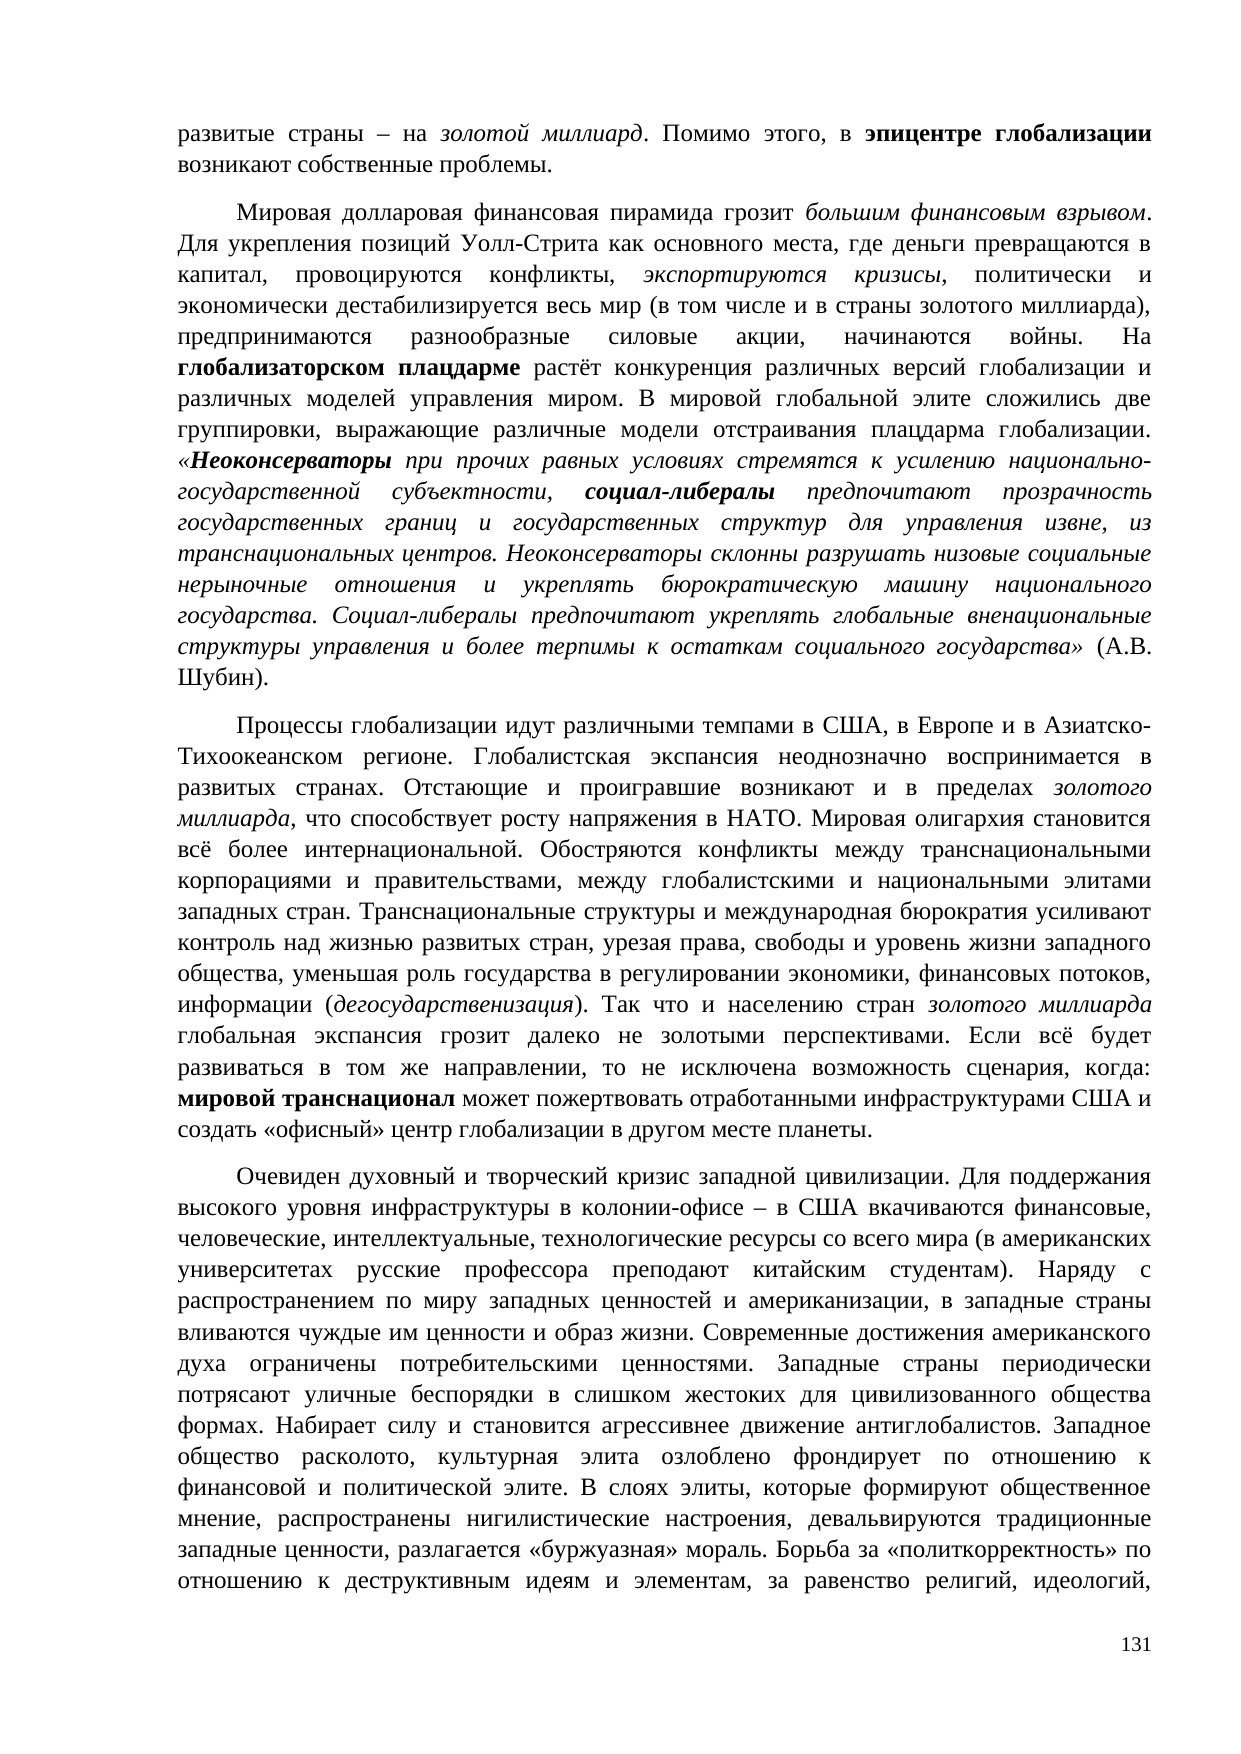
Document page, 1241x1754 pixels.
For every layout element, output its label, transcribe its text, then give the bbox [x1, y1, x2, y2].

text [177, 118, 1152, 178]
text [177, 1161, 1152, 1594]
text Мировая долларовая финансовая пирамида грозит большим финансовым взрывом. Для укрепления позиций Уолл-Стрита как основного места, где деньги превращаются в капитал, провоцируются конфликты, экспортируются кризисы, политически и экономически дестабилизируется весь мир (в том числе и в страны золотого миллиарда), предпринимаются разнообразные силовые акции, начинаются войны. На глобализаторском плацдарме растёт конкуренция различных версий глобализации и различных моделей управления миром. В мировой глобальной элите сложились две группировки, выражающие различные модели отстраивания плацдарма глобализации. «Неоконсерваторы при прочих равных условиях стремятся к усилению национально-государственной субъектности, социал-либералы предпочитают прозрачность государственных границ и государственных структур для управления извне, из транснациональных центров. Неоконсерваторы склонны разрушать низовые социальные нерыночные отношения и укреплять бюрократическую машину национального государства. Социал-либералы предпочитают укреплять глобальные вненациональные структуры управления и более терпимы к остаткам социального государства» (А.В. Шубин). [177, 197, 1152, 691]
text Процессы глобализации идут различными темпами в США, в Европе и в Азиатско-Тихоокеанском регионе. Глобалистская экспансия неоднозначно воспринимается в развитых странах. Отстающие и проигравшие возникают и в пределах золотого миллиарда, что способствует росту напряжения в НАТО. Мировая олигархия становится всё более интернациональной. Обостряются конфликты между транснациональными корпорациями и правительствами, между глобалистскими и национальными элитами западных стран. Транснациональные структуры и международная бюрократия усиливают контроль над жизнью развитых стран, урезая права, свободы и уровень жизни западного общества, уменьшая роль государства в регулировании экономики, финансовых потоков, информации (дегосударственизация). Так что и населению стран золотого миллиарда глобальная экспансия грозит далеко не золотыми перспективами. Если всё будет развиваться в том же направлении, то не исключена возможность сценария, когда: мировой транснационал может пожертвовать отработанными инфраструктурами США и создать «офисный» центр глобализации в другом месте планеты. [177, 710, 1152, 1142]
